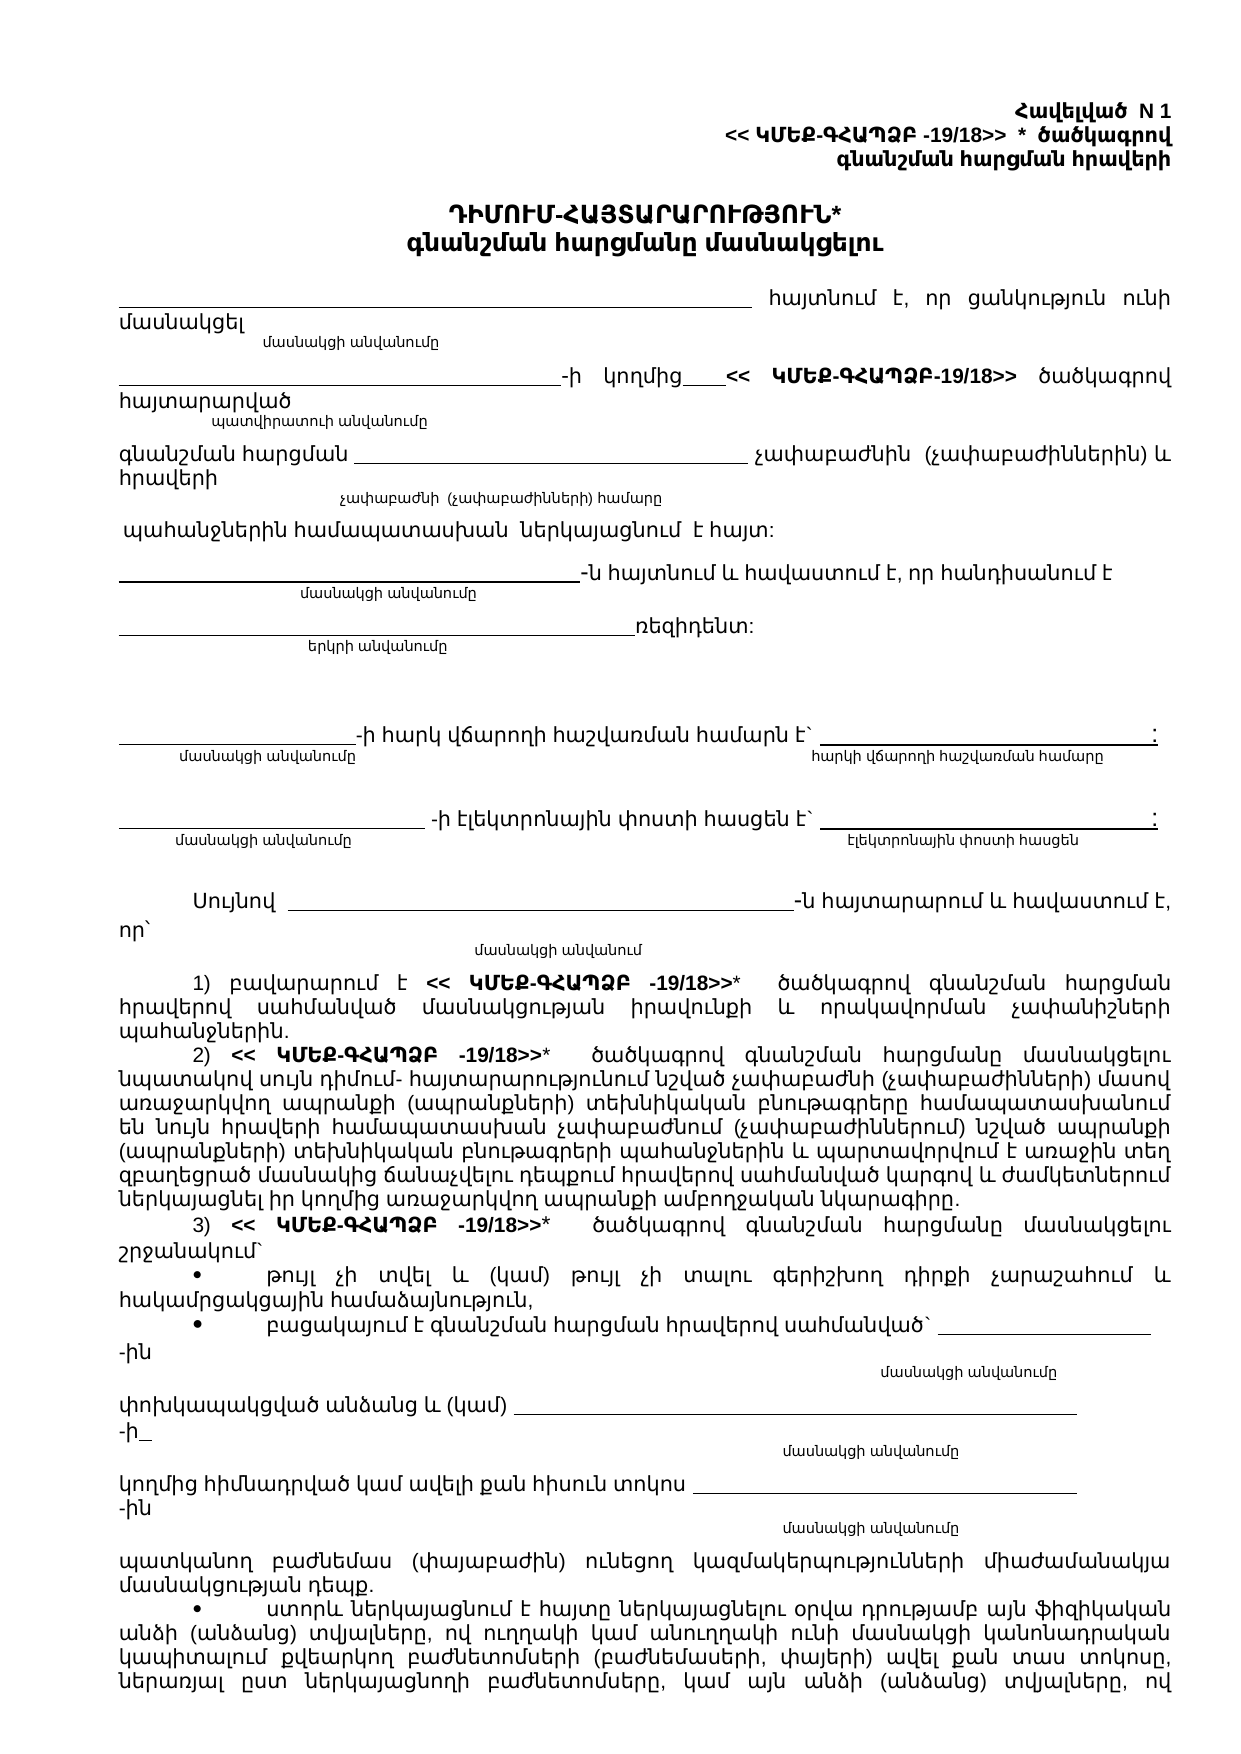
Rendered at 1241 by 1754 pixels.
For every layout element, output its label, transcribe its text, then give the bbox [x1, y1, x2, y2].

text կողմից հիմնադրված կամ ավելի քան հիսուն տոկոս -ին [118, 1472, 1171, 1520]
text պատկանող բաժնեմաս (փայաբաժին) ունեցող կազմակերպությունների միաժամանակյա մասնակցության դեպք. [118, 1548, 1171, 1596]
text մասնակցի անվանումը էլեկտրոնային փոստի հասցեն [118, 832, 1171, 861]
text 1) բավարարում է << ԿՄԵՔ-ԳՀԱՊՁԲ -19/18>>* ծածկագրով գնանշման հարցման հրավերով սահմանված մասնակցության իրավունքի և որակավորման չափանիշների պահանջներին. [118, 971, 1171, 1043]
text -ի կողմից << ԿՄԵՔ-ԳՀԱՊՁԲ-19/18>> ծածկագրով հայտարարված [118, 362, 1171, 413]
subtitle գնանշման հարցմանը մասնակցելու [118, 228, 1171, 257]
text 3) << ԿՄԵՔ-ԳՀԱՊՁԲ -19/18>>* ծածկագրով գնանշման հարցմանը մասնակցելու շրջանակում` [118, 1211, 1171, 1263]
text մասնակցի անվանումը [118, 585, 1171, 614]
text -ն հայտնում և հավաստում է, որ հանդիսանում է [118, 557, 1171, 585]
text պահանջներին համապատասխան ներկայացնում է հայտ: [118, 518, 1171, 542]
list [118, 1596, 1171, 1692]
text չափաբաժնի (չափաբաժինների) համարը [118, 489, 1171, 518]
text հայտնում է, որ ցանկություն ունի մասնակցել [118, 286, 1171, 334]
text մասնակցի անվանումը [118, 334, 1171, 362]
text -ի էլեկտրոնային փոստի հասցեն է` : [118, 803, 1171, 832]
text մասնակցի անվանում [118, 942, 1171, 971]
text պատվիրատուի անվանումը [118, 413, 1171, 442]
text Հավելված N 1 [118, 99, 1171, 123]
text մասնակցի անվանումը [118, 1443, 1171, 1472]
text ռեզիդենտ: [118, 614, 1171, 638]
list բացակայում է գնանշման հարցման հրավերով սահմանված` -ին [118, 1311, 1171, 1364]
text Սույնով -ն հայտարարում և հավաստում է, որ՝ [118, 885, 1171, 942]
text գնանշման հարցման հրավերի [118, 147, 1171, 171]
text ԴԻՄՈՒՄ-ՀԱՅՏԱՐԱՐՈՒԹՅՈՒՆ* [118, 199, 1171, 228]
text մասնակցի անվանումը հարկի վճարողի հաշվառման համարը [118, 748, 1171, 777]
text մասնակցի անվանումը [118, 1364, 1171, 1393]
list թույլ չի տվել և (կամ) թույլ չի տալու գերիշխող դիրքի չարաշահում և հակամրցակցային համաձայնություն, [118, 1263, 1171, 1311]
text 2) << ԿՄԵՔ-ԳՀԱՊՁԲ -19/18>>* ծածկագրով գնանշման հարցմանը մասնակցելու նպատակով սույն դիմում- հայտարարությունում նշված չափաբաժնի (չափաբաժինների) մասով առաջարկվող ապրանքի (ապրանքների) տեխնիկական բնութագրերը համապատասխանում են նույն հրավերի համապատասխան չափաբաժնում (չափաբաժիններում) նշված ապրանքի (ապրանքների) տեխնիկական բնութագրերի պահանջներին և պարտավորվում է առաջին տեղ զբաղեցրած մասնակից ճանաչվելու դեպքում հրավերով սահմանված կարգով և ժամկետներում ներկայացնել իր կողմից առաջարկվող ապրանքի ամբողջական նկարագիրը. [118, 1043, 1171, 1211]
text մասնակցի անվանումը [118, 1520, 1171, 1548]
text << ԿՄԵՔ-ԳՀԱՊՁԲ -19/18>> * ծածկագրով [118, 123, 1171, 147]
text երկրի անվանումը [118, 638, 1171, 667]
text փոխկապակցված անձանց և (կամ) -ի [118, 1393, 1171, 1443]
text -ի հարկ վճարողի հաշվառման համարն է` : [118, 719, 1171, 748]
text գնանշման հարցման չափաբաժնին (չափաբաժիններին) և հրավերի [118, 442, 1171, 489]
